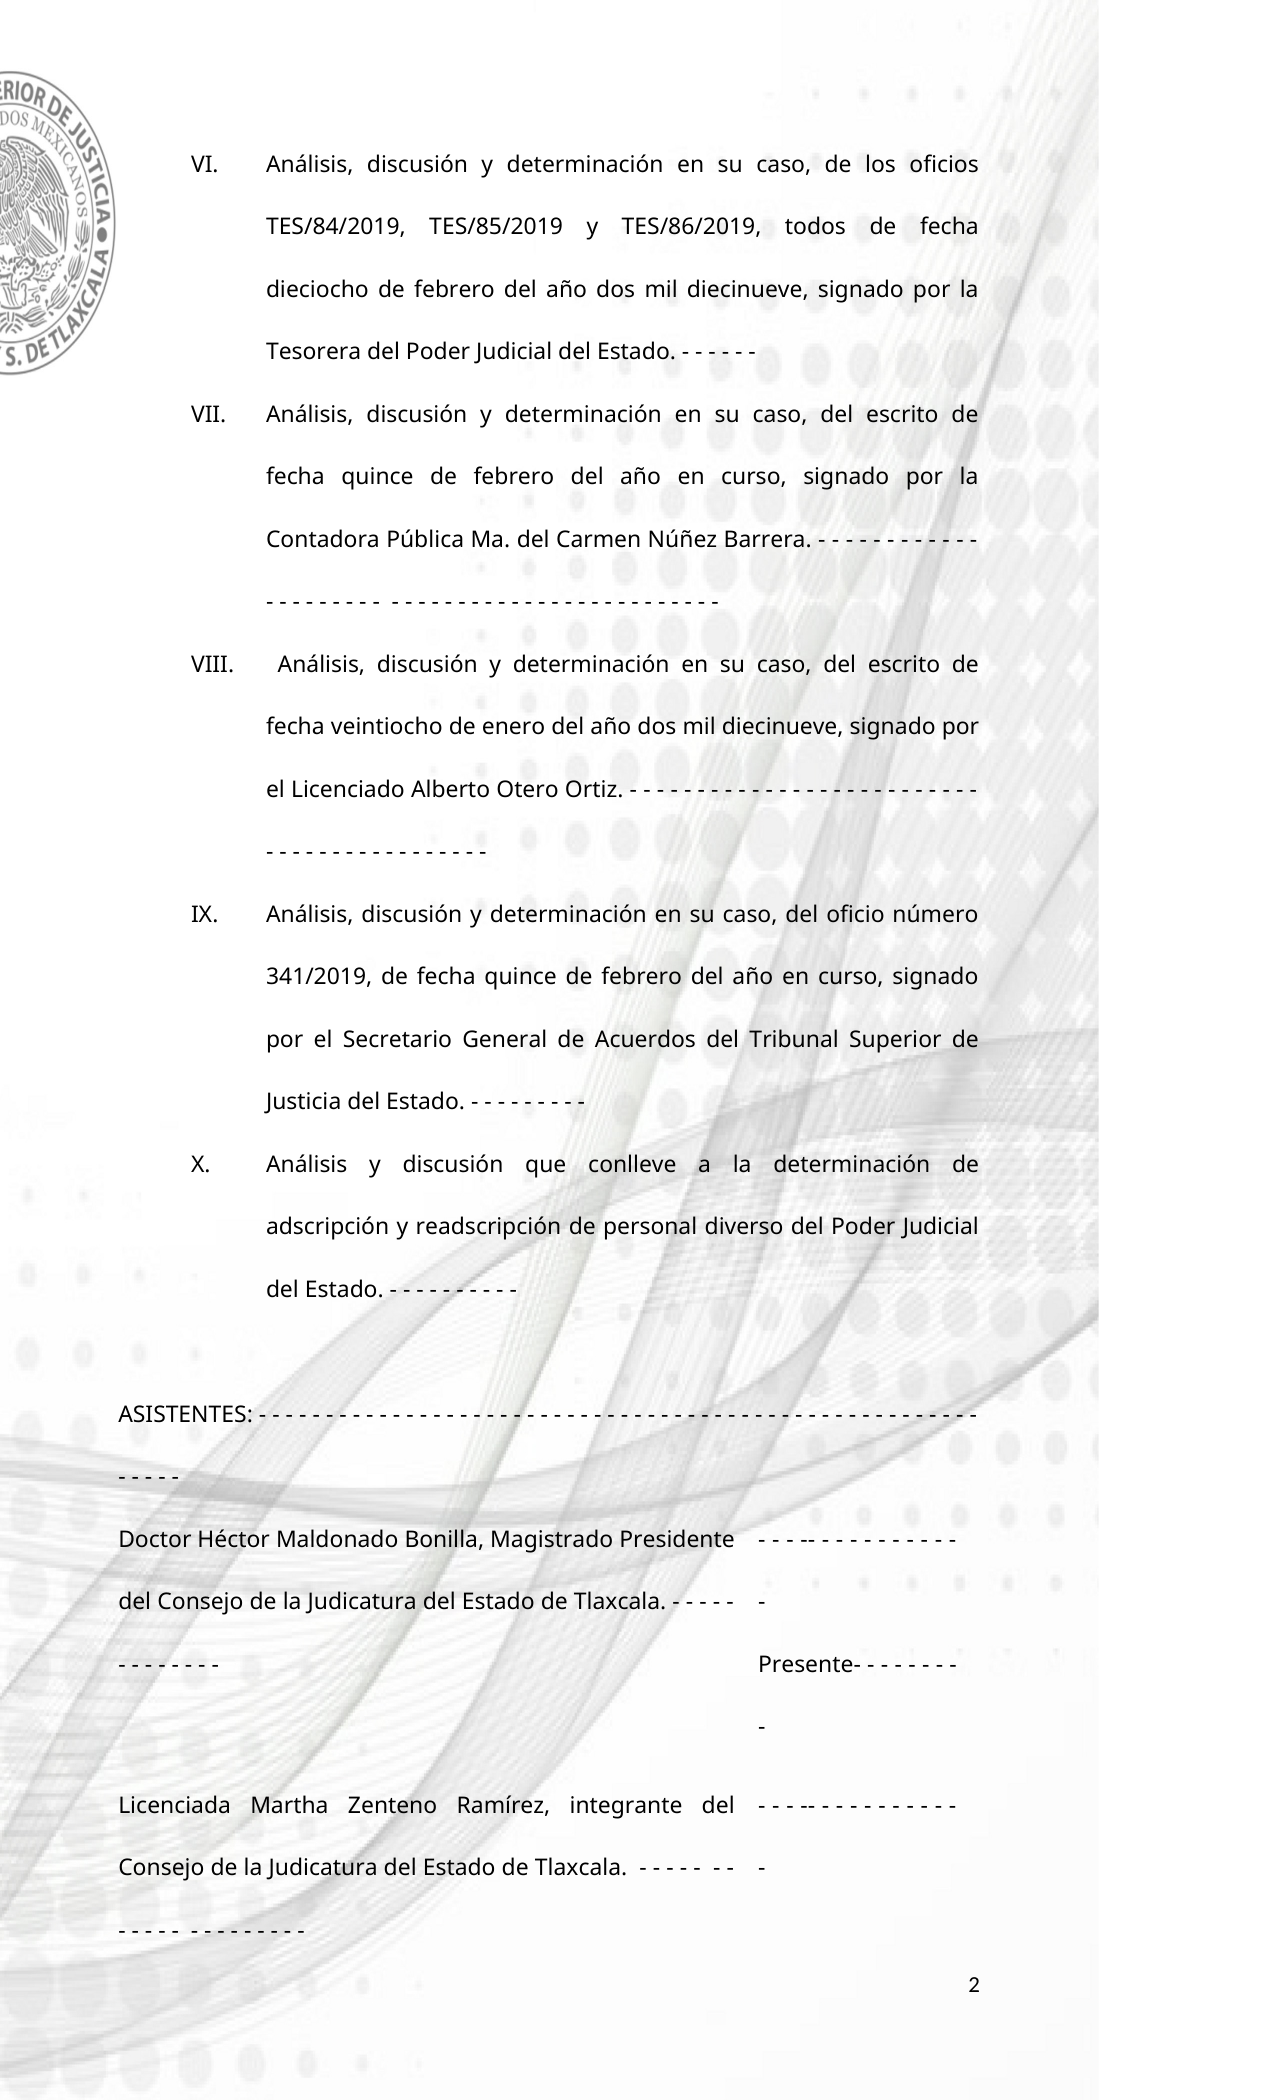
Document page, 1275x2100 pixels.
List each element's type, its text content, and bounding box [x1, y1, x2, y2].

list Análisis, discusión y determinación en su caso, del oficio número 341/2019, de fecha quince de febrero del año en curso, signado por el Secretario General de Acuerdos del Tribunal Superior de Justicia del Estado. - - - - - - - - - [191, 898, 980, 1116]
list Análisis, discusión y determinación en su caso, del escrito de fecha veintiocho de enero del año dos mil diecinueve, signado por el Licenciado Alberto Otero Ortiz. - - - - - - - - - - - - - - - - - - - - - - - - - - - - - - - - - - - - - - - - - - - [191, 648, 980, 866]
text ASISTENTES: - - - - - - - - - - - - - - - - - - - - - - - - - - - - - - - - - - - - - - - - - - - - - - - - - - - - - - - - - - - [118, 1398, 980, 1491]
table_header Doctor Héctor Maldonado Bonilla, Magistrado Presidente del Consejo de la Judicatura del Estado de Tlaxcala. - - - - - - - - - - - - - [107, 1523, 747, 1788]
table_cell Licenciada Martha Zenteno Ramírez, integrante del Consejo de la Judicatura del Estado de Tlaxcala. - - - - - - - - - - - - - - - - - - - - - [107, 1789, 747, 1945]
table_cell - - - -- - - - - - - - - - - - Presente - - - - - - - - [747, 1789, 969, 1945]
picture [0, 0, 1099, 2100]
list Análisis, discusión y determinación en su caso, del escrito de fecha quince de febrero del año en curso, signado por la Contadora Pública Ma. del Carmen Núñez Barrera. - - - - - - - - - - - - - - - - - - - - - - - - - - - - - - - - - - - - - - - - - - - - - - [191, 398, 980, 616]
list Análisis, discusión y determinación en su caso, de los oficios TES/84/2019, TES/85/2019 y TES/86/2019, todos de fecha dieciocho de febrero del año dos mil diecinueve, signado por la Tesorera del Poder Judicial del Estado. - - - - - - [191, 148, 980, 366]
list Análisis y discusión que conlleve a la determinación de adscripción y readscripción de personal diverso del Poder Judicial del Estado. - - - - - - - - - - [191, 1148, 980, 1304]
table_header - - - -- - - - - - - - - - - - Presente- - - - - - - - - [747, 1523, 969, 1788]
